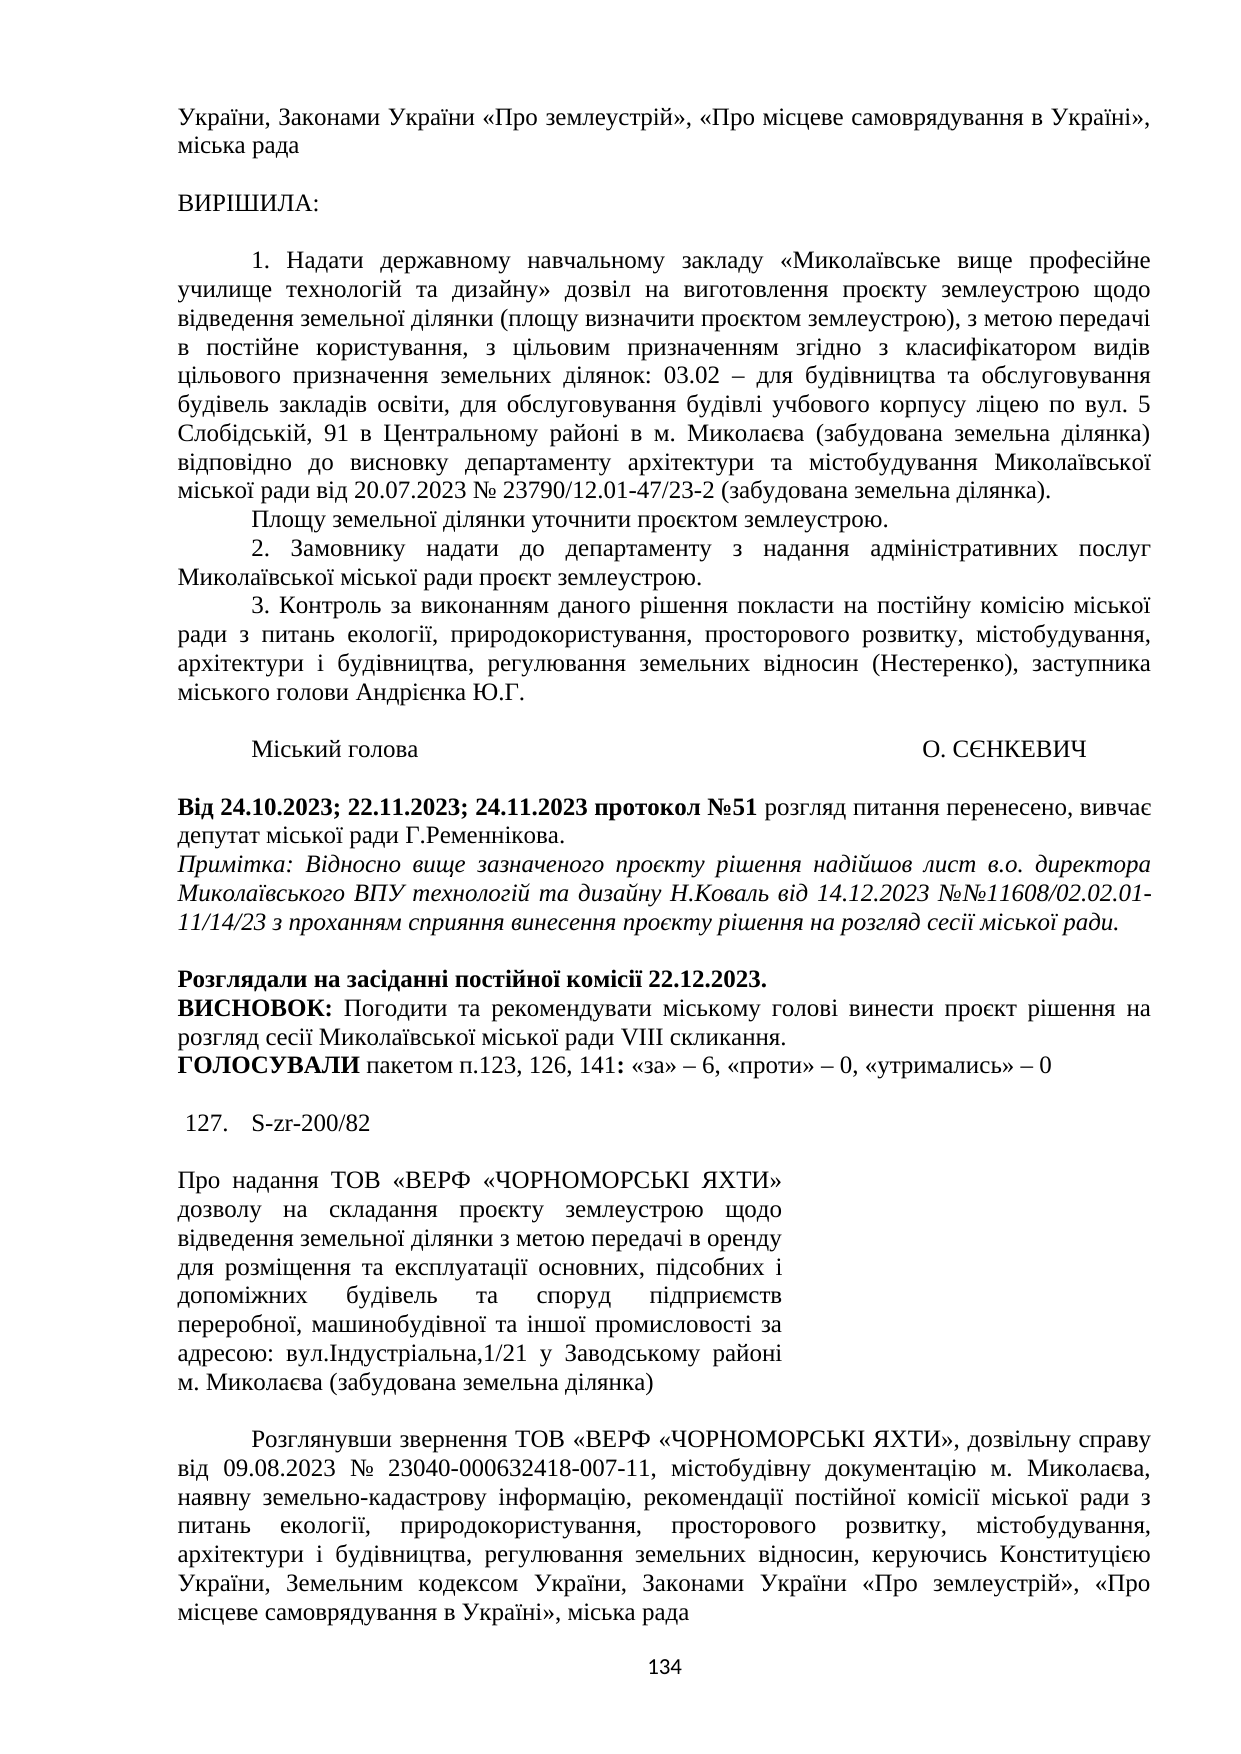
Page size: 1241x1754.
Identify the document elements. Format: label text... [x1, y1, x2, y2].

text Розглянувши звернення ТОВ «ВЕРФ «ЧОРНОМОРСЬКІ ЯХТИ», дозвільну справу від 09.08.2023 № 23040-000632418-007-11, містобудівну документацію м. Миколаєва, наявну земельно-кадастрову інформацію, рекомендації постійної комісії міської ради з питань екології, природокористування, просторового розвитку, містобудування, архітектури і будівництва, регулювання земельних відносин, керуючись Конституцією України, Земельним кодексом України, Законами України «Про землеустрій», «Про місцеве самоврядування в Україні», міська рада [177, 1424, 1152, 1626]
text Міський голова О. СЄНКЕВИЧ [177, 734, 1152, 763]
text ВИРІШИЛА: [177, 188, 1152, 217]
text ГОЛОСУВАЛИ пакетом п.123, 126, 141: «за» – 6, «проти» – 0, «утримались» – 0 [177, 1051, 1152, 1079]
text Про надання ТОВ «ВЕРФ «ЧОРНОМОРСЬКІ ЯХТИ» дозволу на складання проєкту землеустрою щодо відведення земельної ділянки з метою передачі в оренду для розміщення та експлуатації основних, підсобних і допоміжних будівель та споруд підприємств переробної, машинобудівної та іншої промисловості за адресою: вул.Індустріальна,1/21 у Заводському районі м. Миколаєва (забудована земельна ділянка) [177, 1166, 783, 1396]
text ВИСНОВОК: Погодити та рекомендувати міському голові винести проєкт рішення на розгляд сесії Миколаївської міської ради VIII скликання. [177, 993, 1152, 1051]
text Від 24.10.2023; 22.11.2023; 24.11.2023 протокол №51 розгляд питання перенесено, вивчає депутат міської ради Г.Ременнікова. [177, 792, 1152, 849]
text 3. Контроль за виконанням даного рішення покласти на постійну комісію міської ради з питань екології, природокористування, просторового розвитку, містобудування, архітектури і будівництва, регулювання земельних відносин (Нестеренко), заступника міського голови Андрієнка Ю.Г. [177, 591, 1152, 706]
text Примітка: Відносно вище зазначеного проєкту рішення надійшов лист в.о. директора Миколаївського ВПУ технологій та дизайну Н.Коваль від 14.12.2023 №№11608/02.02.01-11/14/23 з проханням сприяння винесення проєкту рішення на розгляд сесії міської ради. [177, 849, 1152, 936]
text 1. Надати державному навчальному закладу «Миколаївське вище професійне училище технологій та дизайну» дозвіл на виготовлення проєкту землеустрою щодо відведення земельної ділянки (площу визначити проєктом землеустрою), з метою передачі в постійне користування, з цільовим призначенням згідно з класифікатором видів цільового призначення земельних ділянок: 03.02 – для будівництва та обслуговування будівель закладів освіти, для обслуговування будівлі учбового корпусу ліцею по вул. 5 Слобідській, 91 в Центральному районі в м. Миколаєва (забудована земельна ділянка) відповідно до висновку департаменту архітектури та містобудування Миколаївської міської ради від 20.07.2023 № 23790/12.01-47/23-2 (забудована земельна ділянка). [177, 246, 1152, 504]
list S-zr-200/82 [184, 1108, 1152, 1137]
text 2. Замовнику надати до департаменту з надання адміністративних послуг Миколаївської міської ради проєкт землеустрою. [177, 533, 1152, 591]
text Площу земельної ділянки уточнити проєктом землеустрою. [177, 504, 1152, 533]
text Розглядали на засіданні постійної комісії 22.12.2023. [177, 964, 1152, 993]
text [177, 102, 1152, 159]
